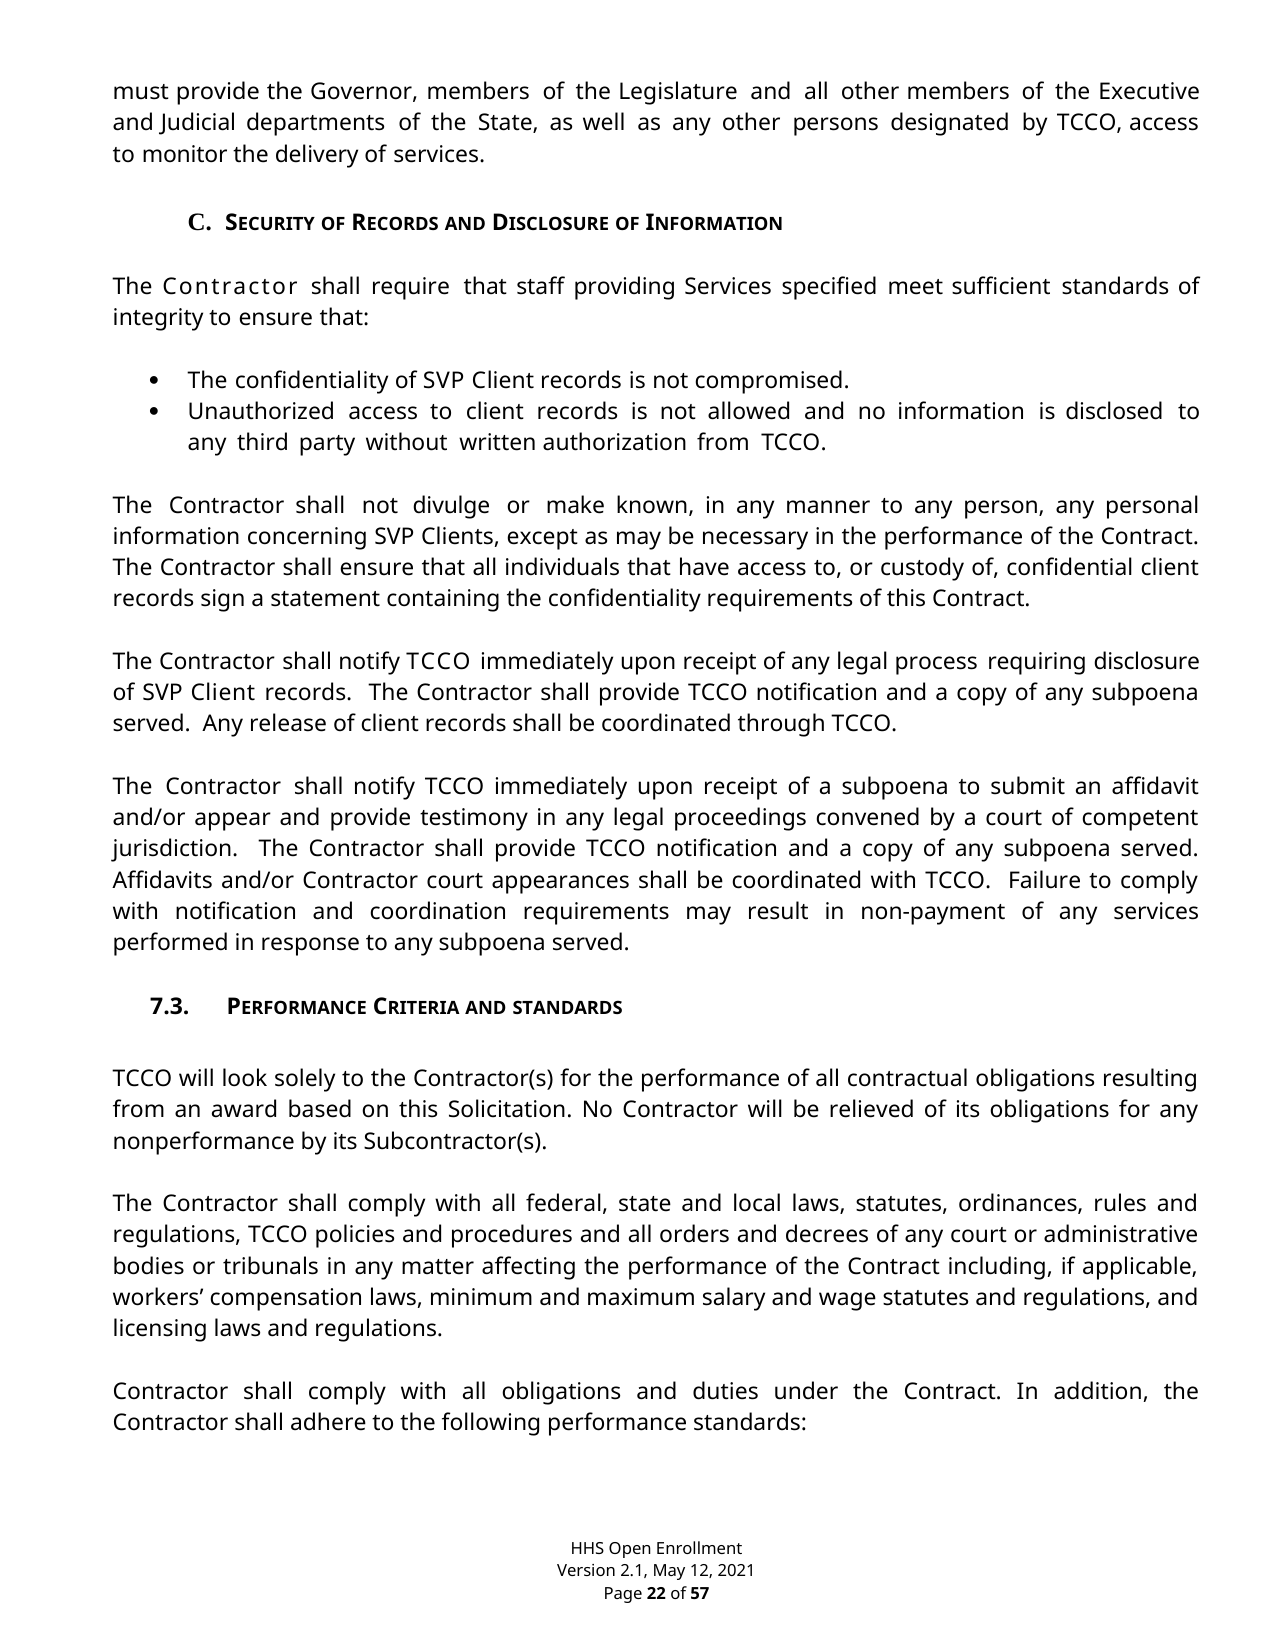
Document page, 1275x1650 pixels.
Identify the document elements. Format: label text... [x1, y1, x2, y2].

text The Contractor shall comply with all federal, state and local laws, statutes, ordinances, rules and regulations, TCCO policies and procedures and all orders and decrees of any court or administrative bodies or tribunals in any matter affecting the performance of the Contract including, if applicable, workers’ compensation laws, minimum and maximum salary and wage statutes and regulations, and licensing laws and regulations. [112, 1187, 1200, 1343]
text TCCO will look solely to the Contractor(s) for the performance of all contractual obligations resulting from an award based on this Solicitation. No Contractor will be relieved of its obligations for any nonperformance by its Subcontractor(s). [112, 1062, 1200, 1156]
subtitle Security of Records and Disclosure of Information [187, 206, 1200, 237]
text The Contractor shall require that staff providing Services specified meet sufficient standards of integrity to ensure that: [112, 270, 1200, 332]
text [112, 75, 1200, 169]
list Unauthorized access to client records is not allowed and no information is disclosed to any third party without written authorization from TCCO. [150, 395, 1200, 457]
text The Contractor shall not divulge or make known, in any manner to any person, any personal information concerning SVP Clients, except as may be necessary in the performance of the Contract. The Contractor shall ensure that all individuals that have access to, or custody of, confidential client records sign a statement containing the confidentiality requirements of this Contract. [112, 488, 1200, 613]
list The confidentiality of SVP Client records is not compromised. [150, 363, 1200, 395]
text The Contractor shall notify TCCO immediately upon receipt of a subpoena to submit an affidavit and/or appear and provide testimony in any legal proceedings convened by a court of competent jurisdiction. The Contractor shall provide TCCO notification and a copy of any subpoena served. Affidavits and/or Contractor court appearances shall be coordinated with TCCO. Failure to comply with notification and coordination requirements may result in non-payment of any services performed in response to any subpoena served. [112, 770, 1200, 957]
list Performance Criteria and standards [150, 990, 1200, 1022]
text Contractor shall comply with all obligations and duties under the Contract. In addition, the Contractor shall adhere to the following performance standards: [112, 1375, 1200, 1437]
text The Contractor shall notify TCCO immediately upon receipt of any legal process requiring disclosure of SVP Client records. The Contractor shall provide TCCO notification and a copy of any subpoena served. Any release of client records shall be coordinated through TCCO. [112, 645, 1200, 738]
